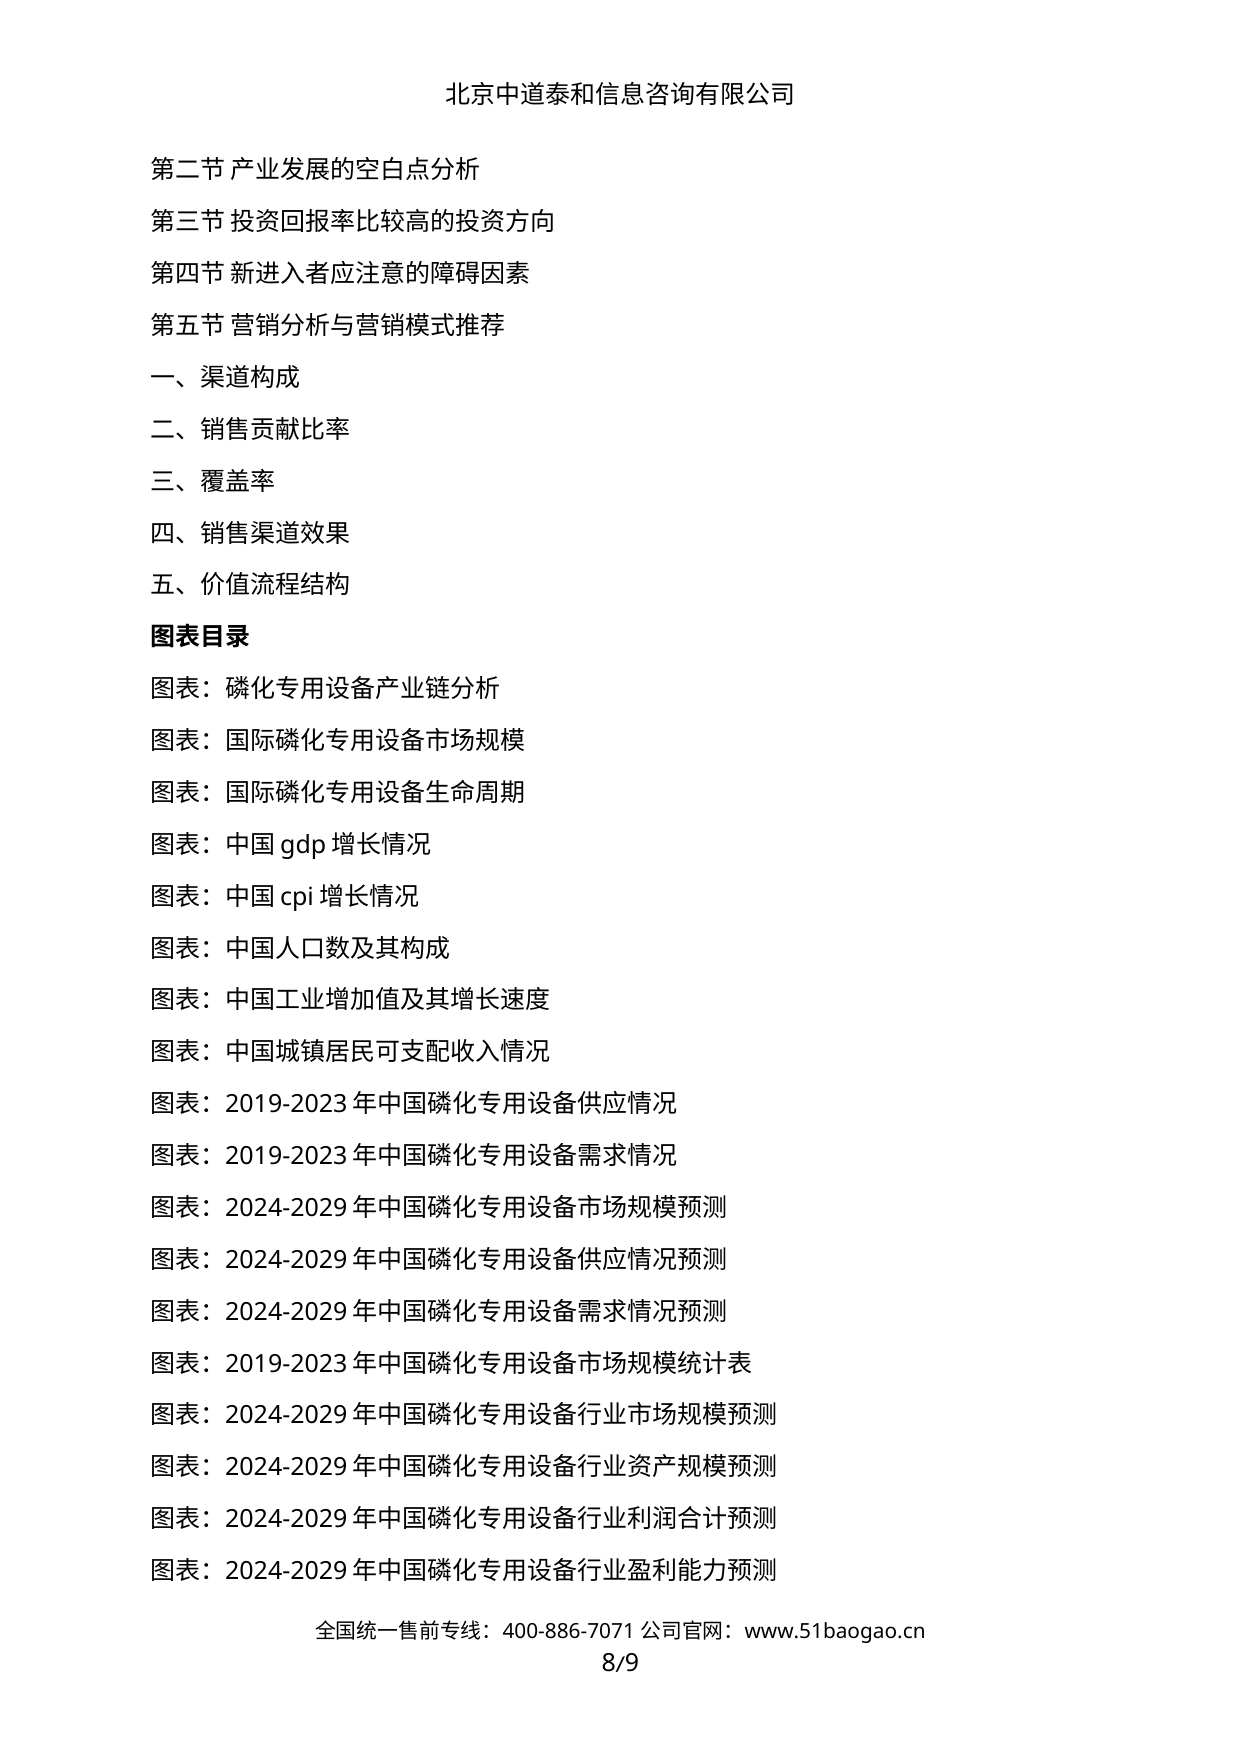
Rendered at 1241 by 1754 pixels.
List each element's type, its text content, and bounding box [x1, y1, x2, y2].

text 图表：中国cpi增长情况 [150, 876, 1090, 912]
text 图表：2019-2023年中国磷化专用设备市场规模统计表 [150, 1343, 1090, 1379]
text 图表：2024-2029年中国磷化专用设备市场规模预测 [150, 1187, 1090, 1224]
text 图表：中国gdp增长情况 [150, 824, 1090, 861]
text 五、价值流程结构 [150, 565, 1090, 601]
text 图表：国际磷化专用设备生命周期 [150, 772, 1090, 809]
text 第四节 新进入者应注意的障碍因素 [150, 254, 1090, 290]
text 图表：2024-2029年中国磷化专用设备行业市场规模预测 [150, 1395, 1090, 1431]
text 图表：中国工业增加值及其增长速度 [150, 980, 1090, 1016]
text 图表：国际磷化专用设备市场规模 [150, 721, 1090, 757]
text 图表：2024-2029年中国磷化专用设备供应情况预测 [150, 1239, 1090, 1276]
text 图表：中国人口数及其构成 [150, 928, 1090, 964]
text 图表：2019-2023年中国磷化专用设备需求情况 [150, 1136, 1090, 1172]
text 图表：2019-2023年中国磷化专用设备供应情况 [150, 1084, 1090, 1120]
text 第二节 产业发展的空白点分析 [150, 150, 1090, 186]
text 图表：2024-2029年中国磷化专用设备需求情况预测 [150, 1291, 1090, 1327]
text 三、覆盖率 [150, 461, 1090, 497]
text 第三节 投资回报率比较高的投资方向 [150, 202, 1090, 238]
text 图表：磷化专用设备产业链分析 [150, 669, 1090, 705]
text 图表：2024-2029年中国磷化专用设备行业利润合计预测 [150, 1499, 1090, 1535]
text 图表：2024-2029年中国磷化专用设备行业资产规模预测 [150, 1447, 1090, 1483]
text 图表：2024-2029年中国磷化专用设备行业盈利能力预测 [150, 1551, 1090, 1587]
text 第五节 营销分析与营销模式推荐 [150, 306, 1090, 342]
text 图表：中国城镇居民可支配收入情况 [150, 1032, 1090, 1068]
text 二、销售贡献比率 [150, 409, 1090, 446]
text 图表目录 [150, 617, 1090, 653]
text 四、销售渠道效果 [150, 513, 1090, 549]
text 一、渠道构成 [150, 357, 1090, 394]
